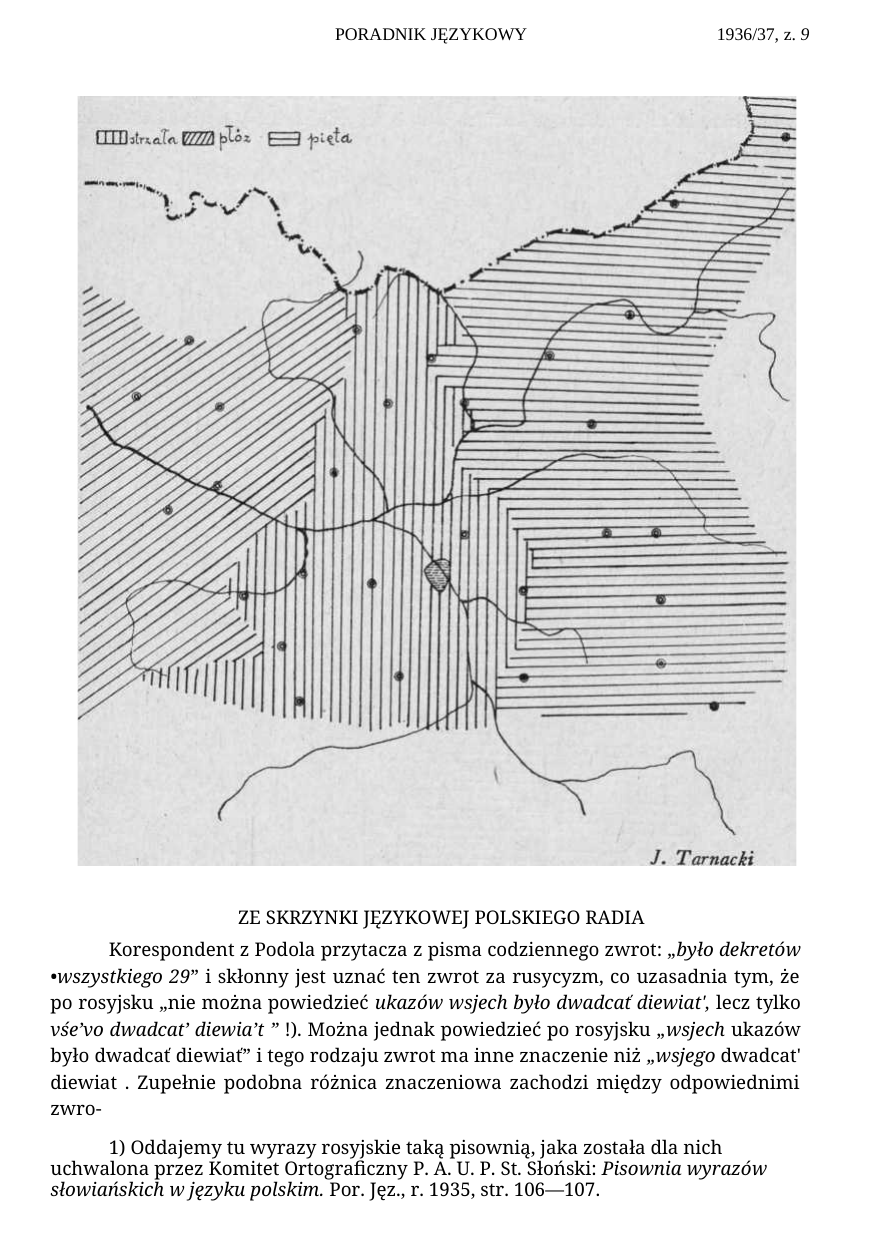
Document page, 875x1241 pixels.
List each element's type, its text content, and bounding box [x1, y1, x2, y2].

picture [77, 96, 797, 866]
text PORADNIK JĘZYKOWY 1936/37, z. 9 [335, 26, 809, 43]
text ZE SKRZYNKI JĘZYKOWEJ POLSKIEGO RADIA [61, 910, 822, 928]
text 1) Oddajemy tu wyrazy rosyjskie taką pisownią, jaka została dla nich uchwalona przez Komitet Ortograficzny P. A. U. P. St. Słoński: Pisownia wyrazów słowiańskich w języku polskim. Por. Jęz., r. 1935, str. 106—107. [50, 1138, 822, 1201]
text Korespondent z Podola przytacza z pisma codziennego zwrot: „było dekretów •wszystkiego 29” i skłonny jest uznać ten zwrot za rusycyzm, co uzasadnia tym, że po rosyjsku „nie można powiedzieć ukazów wsjech było dwadcať diewiat', lecz tylko vśe’vo dwadcat’ diewia’t ” !). Można jednak powiedzieć po rosyjsku „wsjech ukazów było dwadcať diewiať” i tego rodzaju zwrot ma inne znaczenie niż „wsjego dwadcat' diewiat . Zupełnie podobna różnica znaczeniowa zachodzi między odpowiednimi zwro- [50, 936, 801, 1121]
